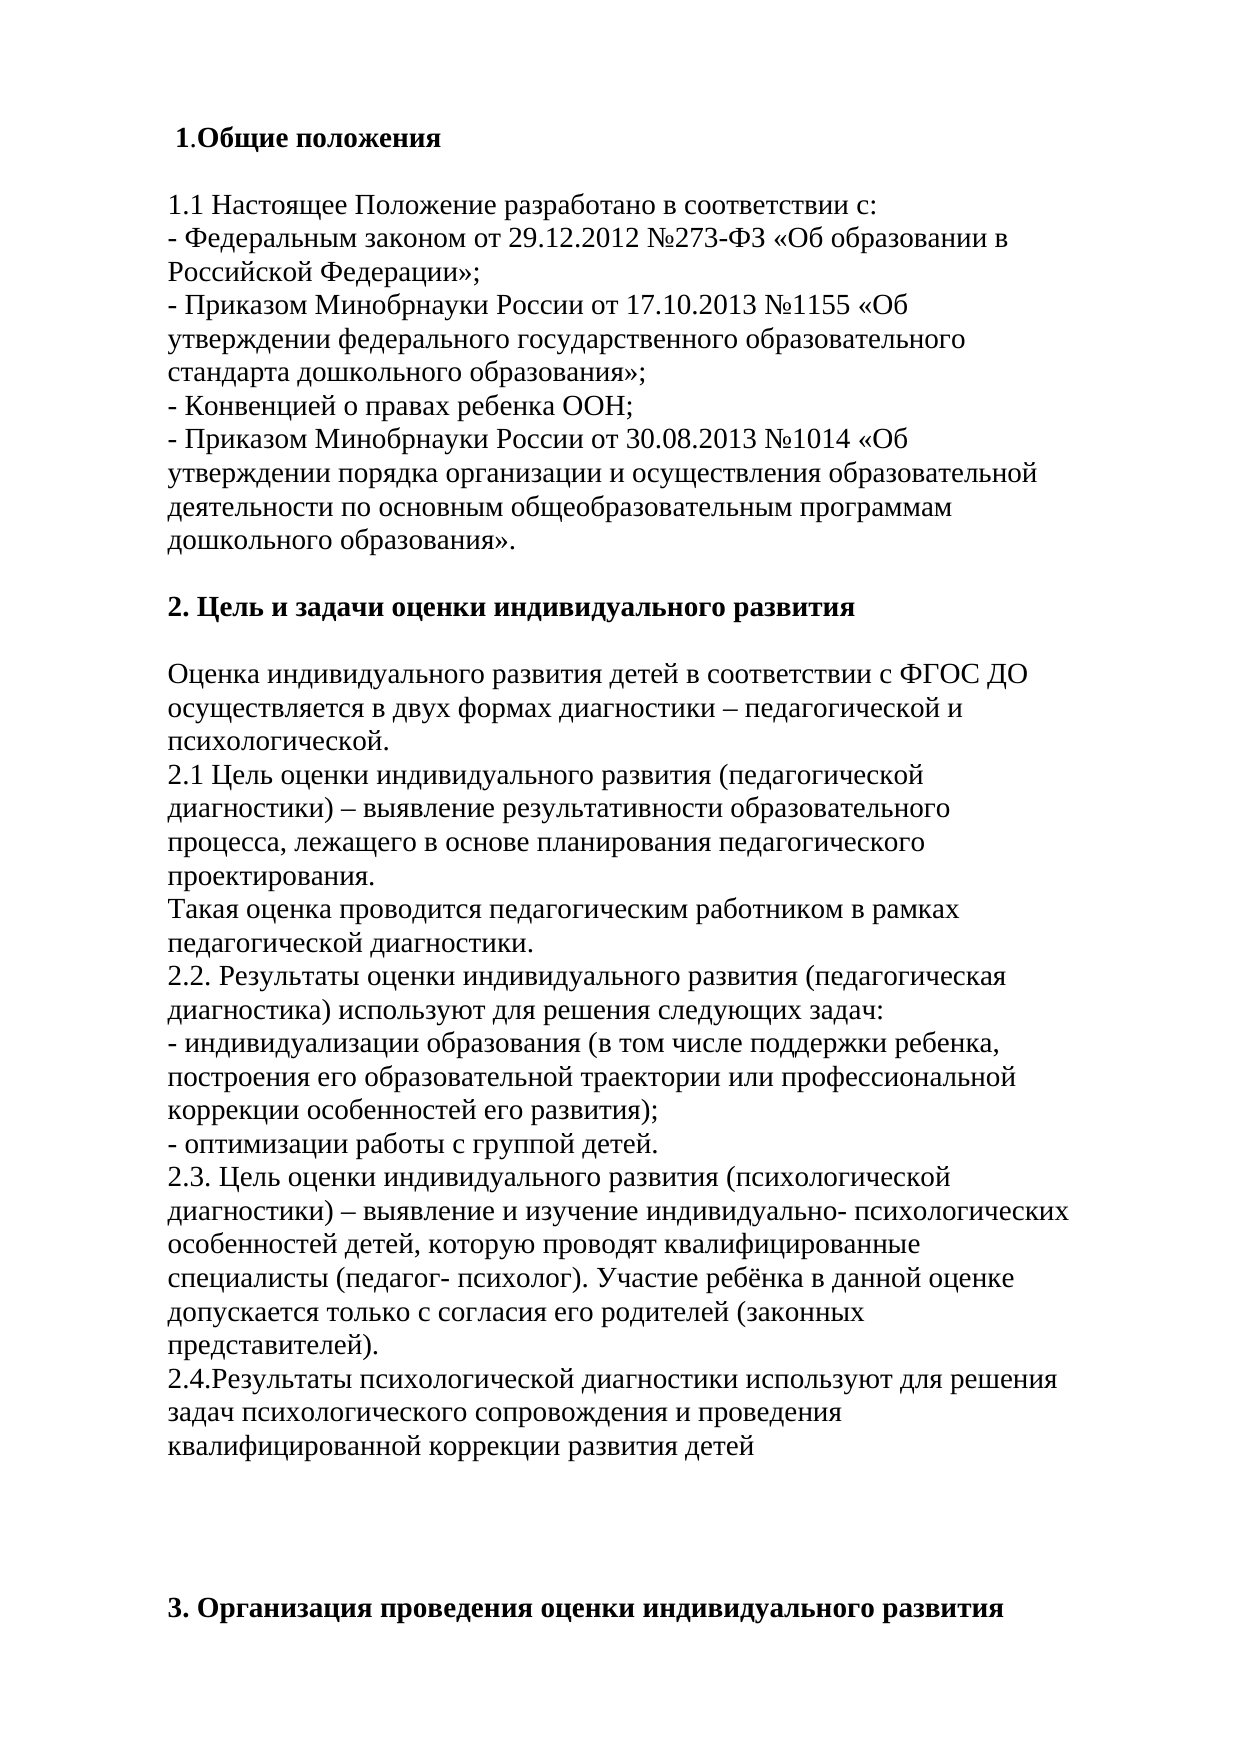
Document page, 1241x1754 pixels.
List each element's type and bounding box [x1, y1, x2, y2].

table_header [166, 118, 1078, 1625]
